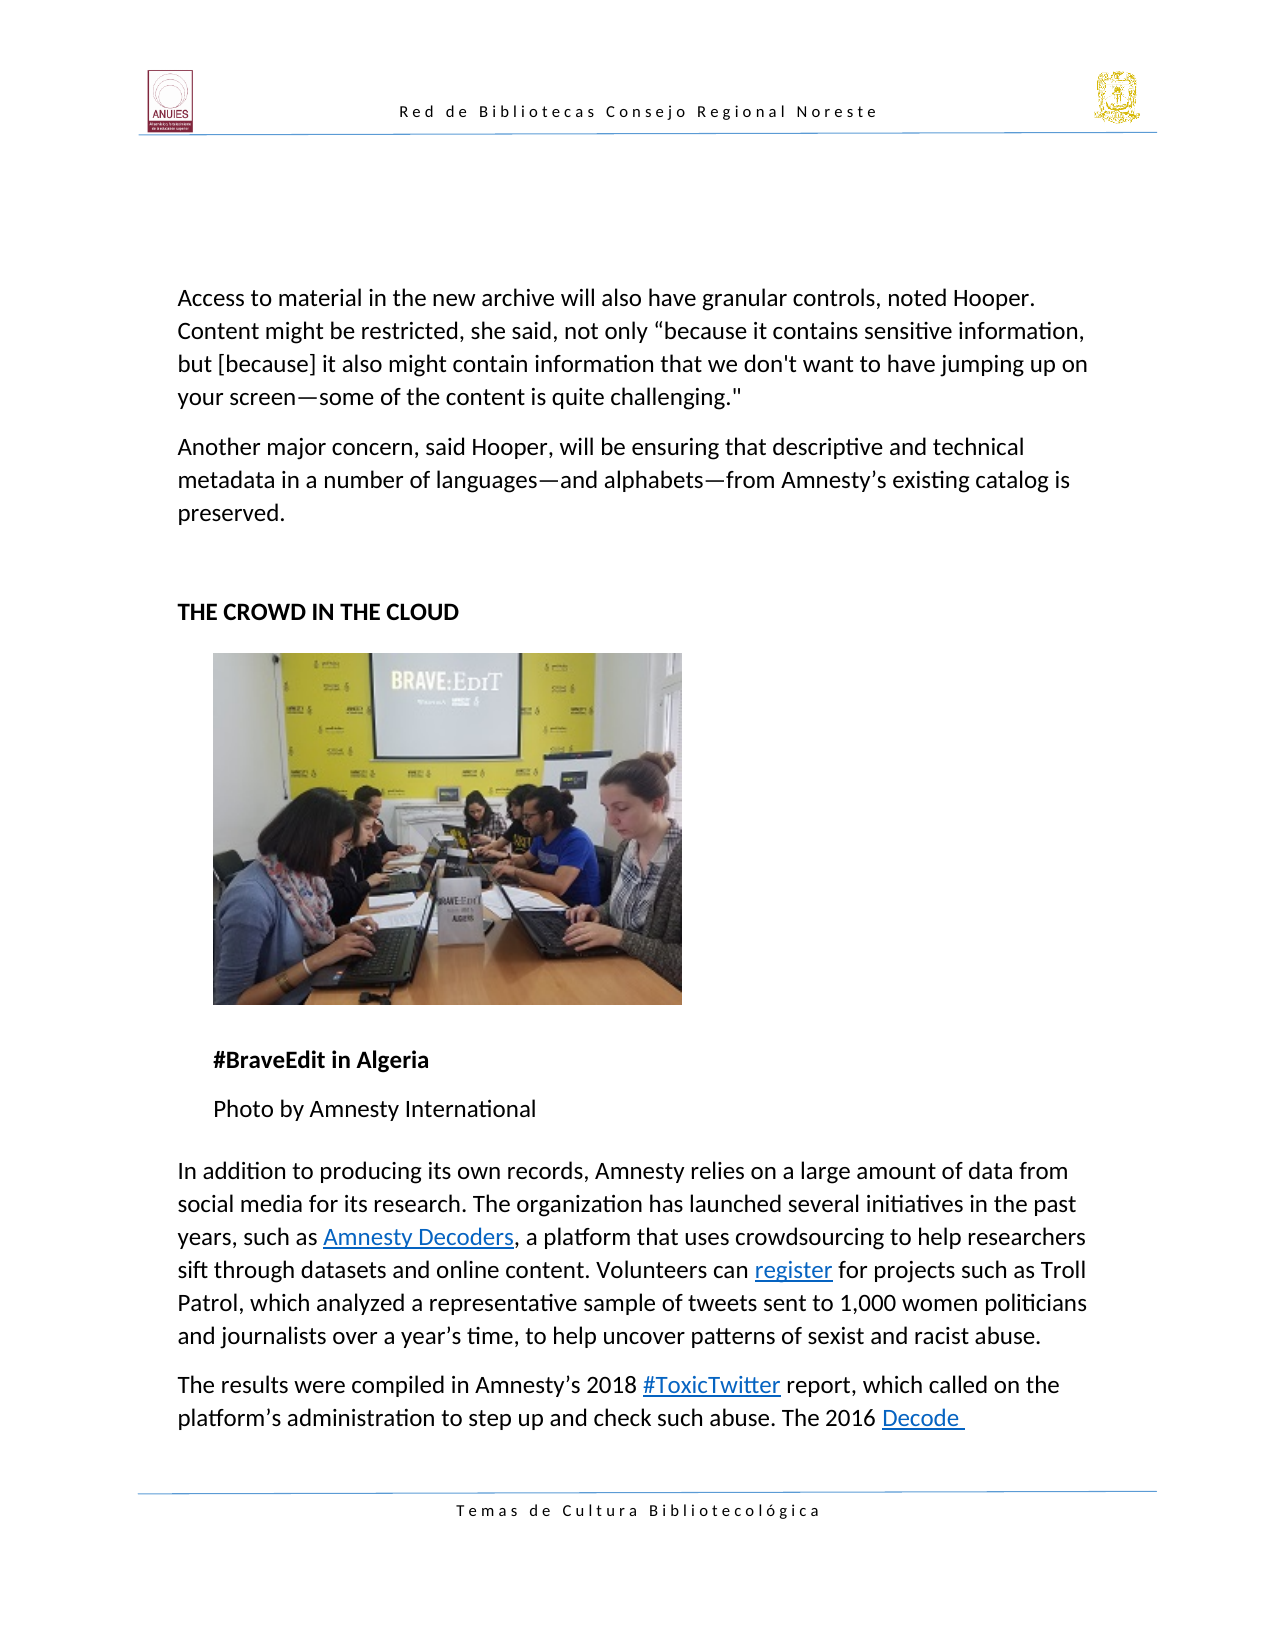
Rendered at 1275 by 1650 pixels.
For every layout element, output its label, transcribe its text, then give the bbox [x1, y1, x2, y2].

picture [138, 69, 202, 133]
table_cell #BraveEdit in Algeria Photo by Amnesty International [201, 1036, 776, 1155]
text Access to material in the new archive will also have granular controls, noted Hooper. Content might be restricted, she said, not only “because it contains sensitive information, but [because] it also might contain information that we don't want to have jumping up on your screen—some of the content is quite challenging." [177, 282, 1098, 412]
picture [1092, 69, 1141, 125]
text Another major concern, said Hooper, will be ensuring that descriptive and technical metadata in a number of languages—and alphabets—from Amnesty’s existing catalog is preserved. [177, 431, 1098, 527]
text In addition to producing its own records, Amnesty relies on a large amount of data from social media for its research. The organization has launched several initiatives in the past years, such as Amnesty Decoders, a platform that uses crowdsourcing to help researchers sift through datasets and online content. Volunteers can register for projects such as Troll Patrol, which analyzed a representative sample of tweets sent to 1,000 women politicians and journalists over a year’s time, to help uncover patterns of sexist and racist abuse. [177, 1155, 1098, 1350]
table_header [201, 645, 776, 1036]
picture [213, 653, 682, 1005]
text THE CROWD IN THE CLOUD [177, 596, 1098, 626]
